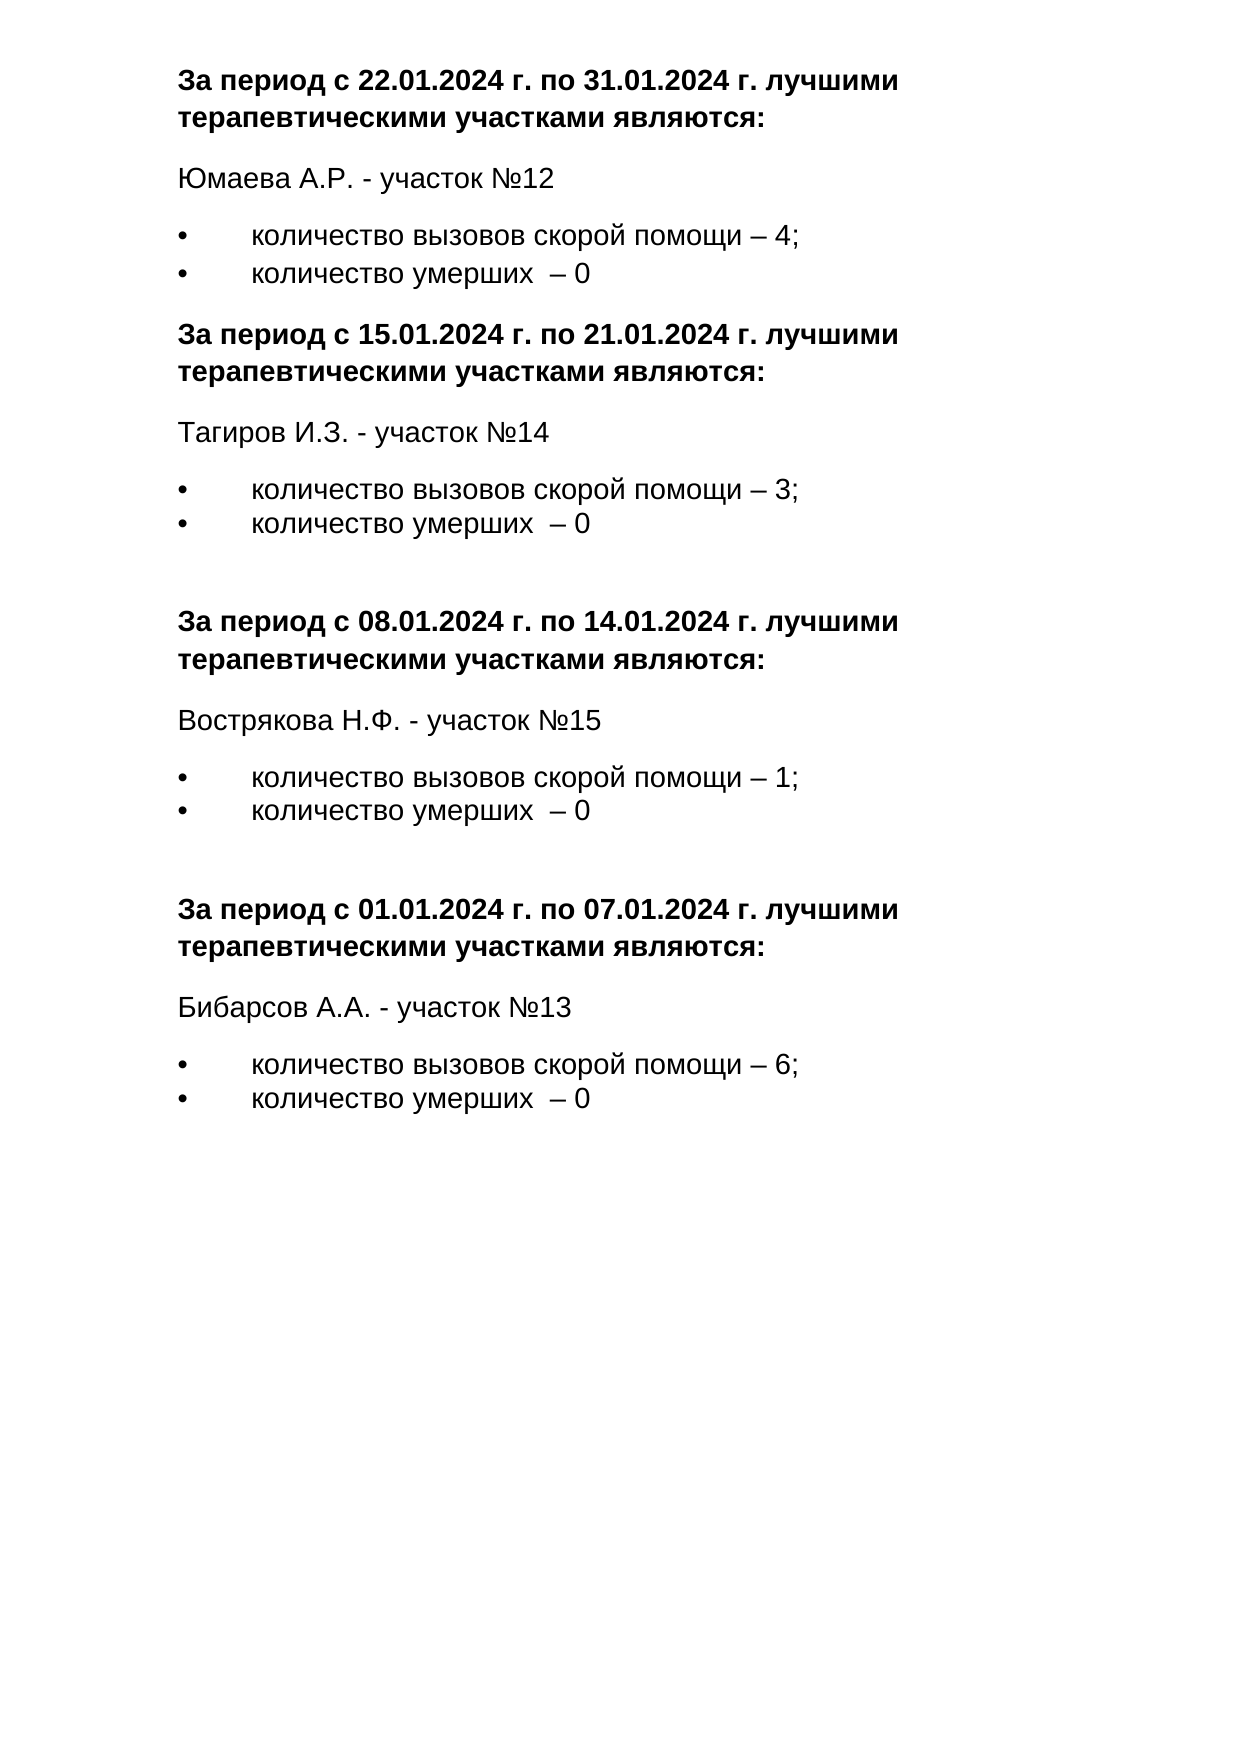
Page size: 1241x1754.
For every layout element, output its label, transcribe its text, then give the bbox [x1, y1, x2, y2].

text • количество умерших – 0 [177, 506, 1152, 539]
text Вострякова Н.Ф. - участок №15 [177, 699, 1152, 736]
text • количество вызовов скорой помощи – 3; [177, 472, 1152, 506]
text • количество вызовов скорой помощи – 6; [177, 1047, 1152, 1081]
text • количество умерших – 0 [177, 793, 1152, 827]
text За период с 22.01.2024 г. по 31.01.2024 г. лучшими терапевтическими участками являются: [177, 59, 1152, 134]
text Тагиров И.З. - участок №14 [177, 411, 1152, 449]
text За период с 01.01.2024 г. по 07.01.2024 г. лучшими терапевтическими участками являются: [177, 888, 1152, 963]
text За период с 15.01.2024 г. по 21.01.2024 г. лучшими терапевтическими участками являются: [177, 313, 1152, 388]
text • количество умерших – 0 [177, 1081, 1152, 1114]
text • количество вызовов скорой помощи – 1; [177, 760, 1152, 793]
text • количество умерших – 0 [177, 252, 1152, 289]
text Бибарсов А.А. - участок №13 [177, 986, 1152, 1024]
text • количество вызовов скорой помощи – 4; [177, 218, 1152, 252]
text Юмаева А.Р. - участок №12 [177, 157, 1152, 195]
text За период с 08.01.2024 г. по 14.01.2024 г. лучшими терапевтическими участками являются: [177, 600, 1152, 675]
